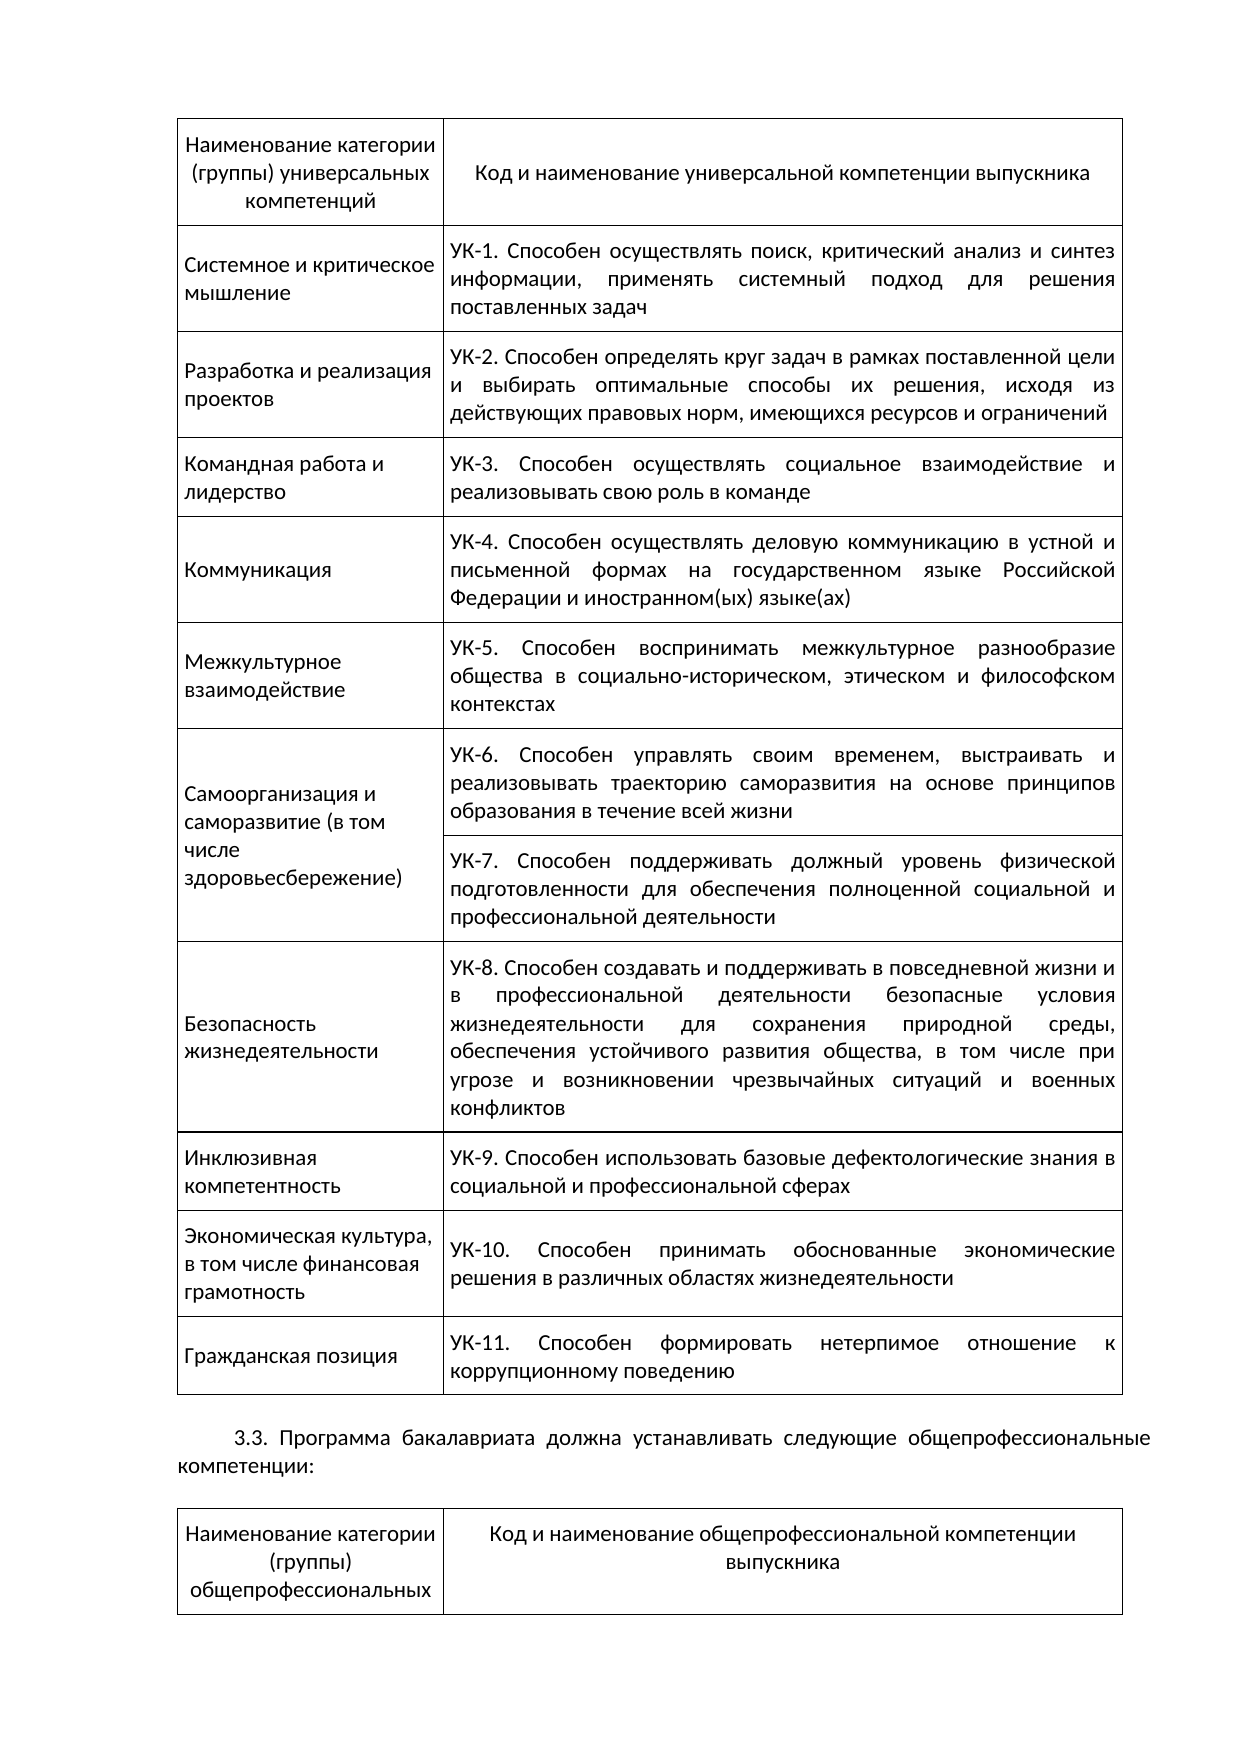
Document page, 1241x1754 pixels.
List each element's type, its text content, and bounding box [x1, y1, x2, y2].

table_cell Гражданская позиция [178, 1317, 443, 1394]
table_header Наименование категории (группы) универсальных компетенций [178, 119, 443, 224]
table_cell УК-1. Способен осуществлять поиск, критический анализ и синтез информации, применять системный подход для решения поставленных задач [444, 226, 1122, 331]
table_cell Системное и критическое мышление [178, 226, 443, 331]
table_cell УК-11. Способен формировать нетерпимое отношение к коррупционному поведению [444, 1317, 1122, 1394]
table_cell Коммуникация [178, 517, 443, 622]
table_cell УК-7. Способен поддерживать должный уровень физической подготовленности для обеспечения полноценной социальной и профессиональной деятельности [444, 836, 1122, 941]
table_cell Самоорганизация и саморазвитие (в том числе здоровьесбережение) [178, 729, 443, 941]
table_cell УК-4. Способен осуществлять деловую коммуникацию в устной и письменной формах на государственном языке Российской Федерации и иностранном(ых) языке(ах) [444, 517, 1122, 622]
table_cell УК-5. Способен воспринимать межкультурное разнообразие общества в социально-историческом, этическом и философском контекстах [444, 623, 1122, 728]
table_header Код и наименование универсальной компетенции выпускника [444, 119, 1122, 224]
text 3.3. Программа бакалавриата должна устанавливать следующие общепрофессиональные компетенции: [177, 1423, 1152, 1479]
table_cell Разработка и реализация проектов [178, 332, 443, 437]
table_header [444, 1509, 1122, 1614]
table_cell УК-10. Способен принимать обоснованные экономические решения в различных областях жизнедеятельности [444, 1211, 1122, 1316]
table_cell Межкультурное взаимодействие [178, 623, 443, 728]
table_cell УК-6. Способен управлять своим временем, выстраивать и реализовывать траекторию саморазвития на основе принципов образования в течение всей жизни [444, 729, 1122, 834]
table_cell УК-9. Способен использовать базовые дефектологические знания в социальной и профессиональной сферах [444, 1133, 1122, 1210]
table_cell Экономическая культура, в том числе финансовая грамотность [178, 1211, 443, 1316]
table_cell УК-8. Способен создавать и поддерживать в повседневной жизни и в профессиональной деятельности безопасные условия жизнедеятельности для сохранения природной среды, обеспечения устойчивого развития общества, в том числе при угрозе и возникновении чрезвычайных ситуаций и военных конфликтов [444, 942, 1122, 1131]
table_cell Командная работа и лидерство [178, 438, 443, 516]
table_cell УК-2. Способен определять круг задач в рамках поставленной цели и выбирать оптимальные способы их решения, исходя из действующих правовых норм, имеющихся ресурсов и ограничений [444, 332, 1122, 437]
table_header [178, 1509, 443, 1614]
table_cell УК-3. Способен осуществлять социальное взаимодействие и реализовывать свою роль в команде [444, 438, 1122, 516]
table_cell Безопасность жизнедеятельности [178, 942, 443, 1131]
table_cell Инклюзивная компетентность [178, 1133, 443, 1210]
